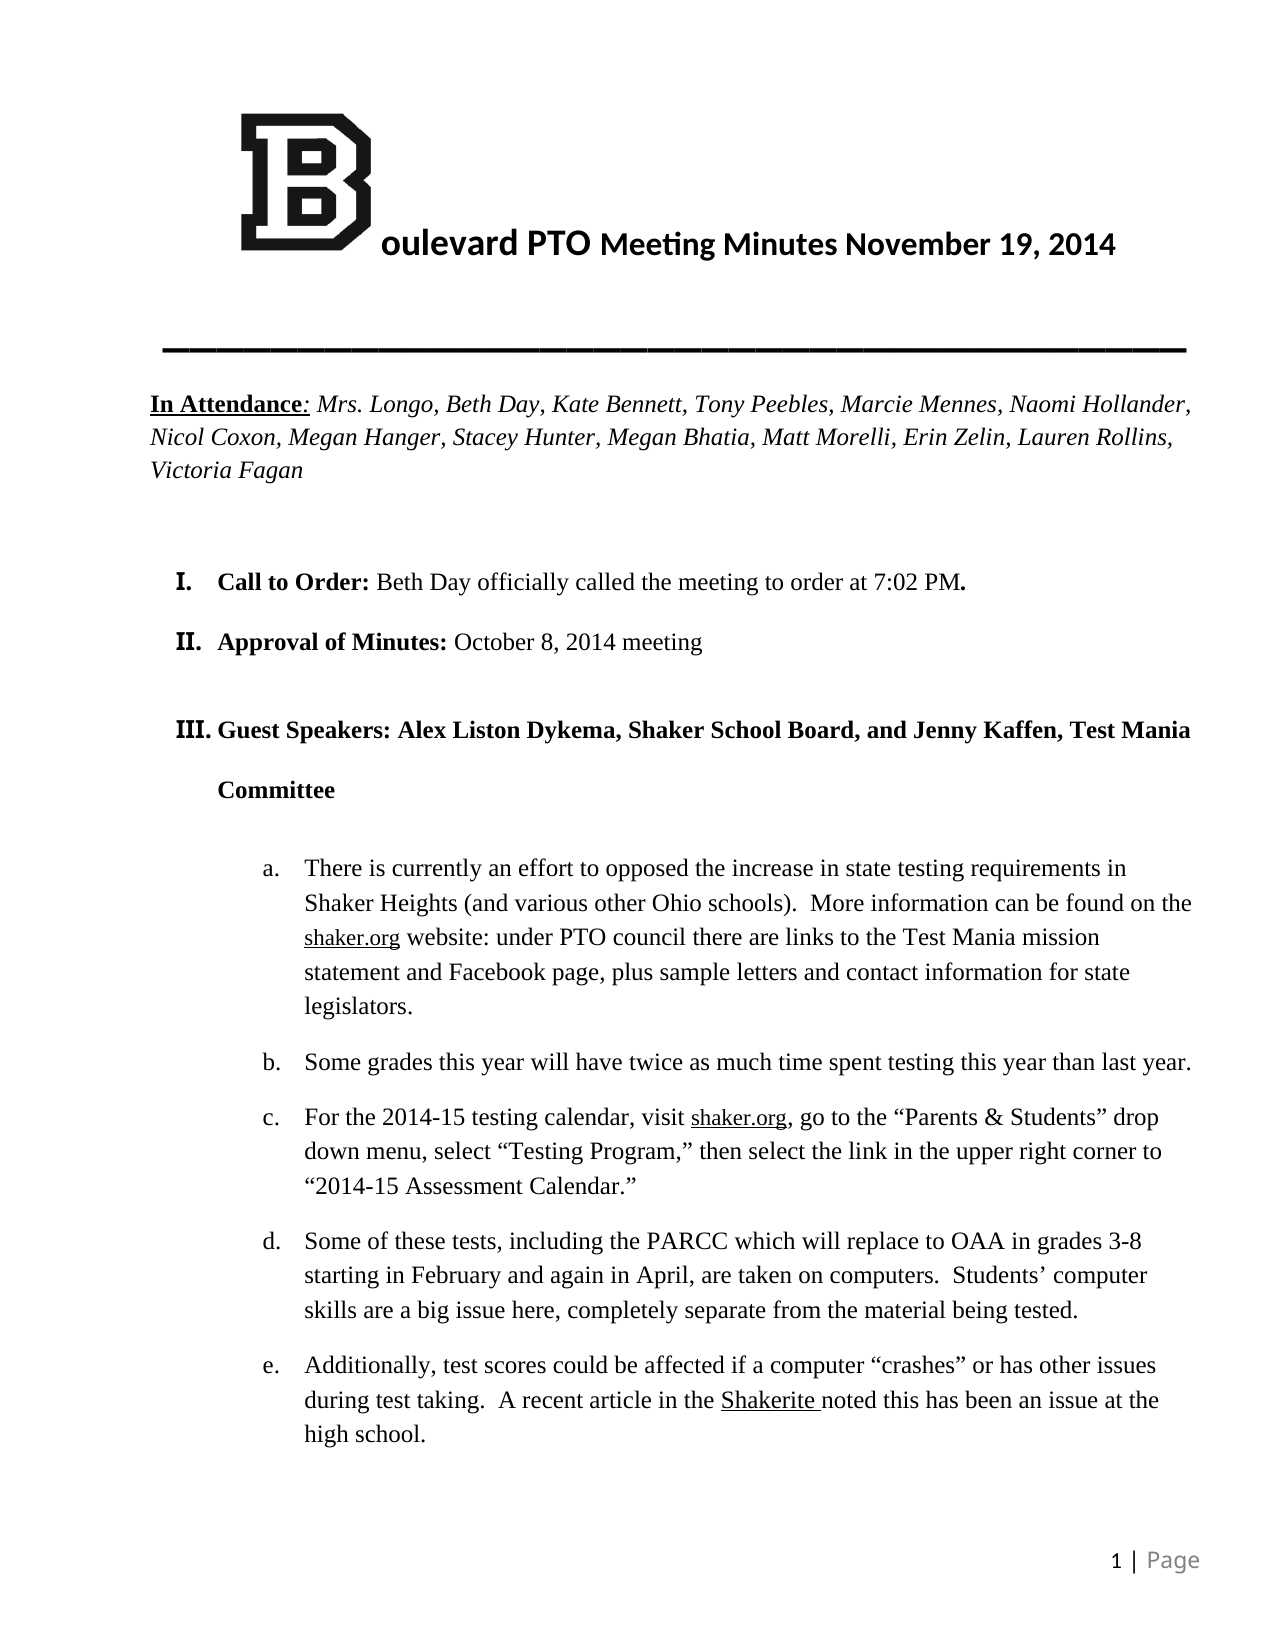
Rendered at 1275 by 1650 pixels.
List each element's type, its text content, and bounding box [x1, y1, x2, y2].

list Additionally, test scores could be affected if a computer “crashes” or has other issues during test taking. A recent article in the Shakerite noted this has been an issue at the high school. [262, 1350, 1200, 1448]
text In Attendance: Mrs. Longo, Beth Day, Kate Bennett, Tony Peebles, Marcie Mennes, Naomi Hollander, Nicol Coxon, Megan Hanger, Stacey Hunter, Megan Bhatia, Matt Morelli, Erin Zelin, Lauren Rollins, Victoria Fagan [150, 389, 1200, 484]
text oulevard PTO Meeting Minutes November 19, 2014 [150, 104, 1200, 265]
list There is currently an effort to opposed the increase in state testing requirements in Shaker Heights (and various other Ohio schools). More information can be found on the shaker.org website: under PTO council there are links to the Test Mania mission statement and Facebook page, plus sample letters and contact information for state legislators. [262, 853, 1200, 1020]
list For the 2014-15 testing calendar, visit shaker.org, go to the “Parents & Students” drop down menu, select “Testing Program,” then select the link in the upper right corner to “2014-15 Assessment Calendar.” [262, 1102, 1200, 1199]
list Guest Speakers: Alex Liston Dykema, Shaker School Board, and Jenny Kaffen, Test Mania Committee [176, 712, 1200, 804]
picture [233, 103, 381, 256]
list Call to Order: Beth Day officially called the meeting to order at 7:02 PM. [176, 563, 1200, 597]
list Approval of Minutes: October 8, 2014 meeting [176, 623, 1200, 657]
text ______________________________________ [150, 293, 1200, 359]
list Some grades this year will have twice as much time spent testing this year than last year. [262, 1047, 1200, 1075]
list Some of these tests, including the PARCC which will replace to OAA in grades 3-8 starting in February and again in April, are taken on computers. Students’ computer skills are a big issue here, completely separate from the material being tested. [262, 1226, 1200, 1324]
